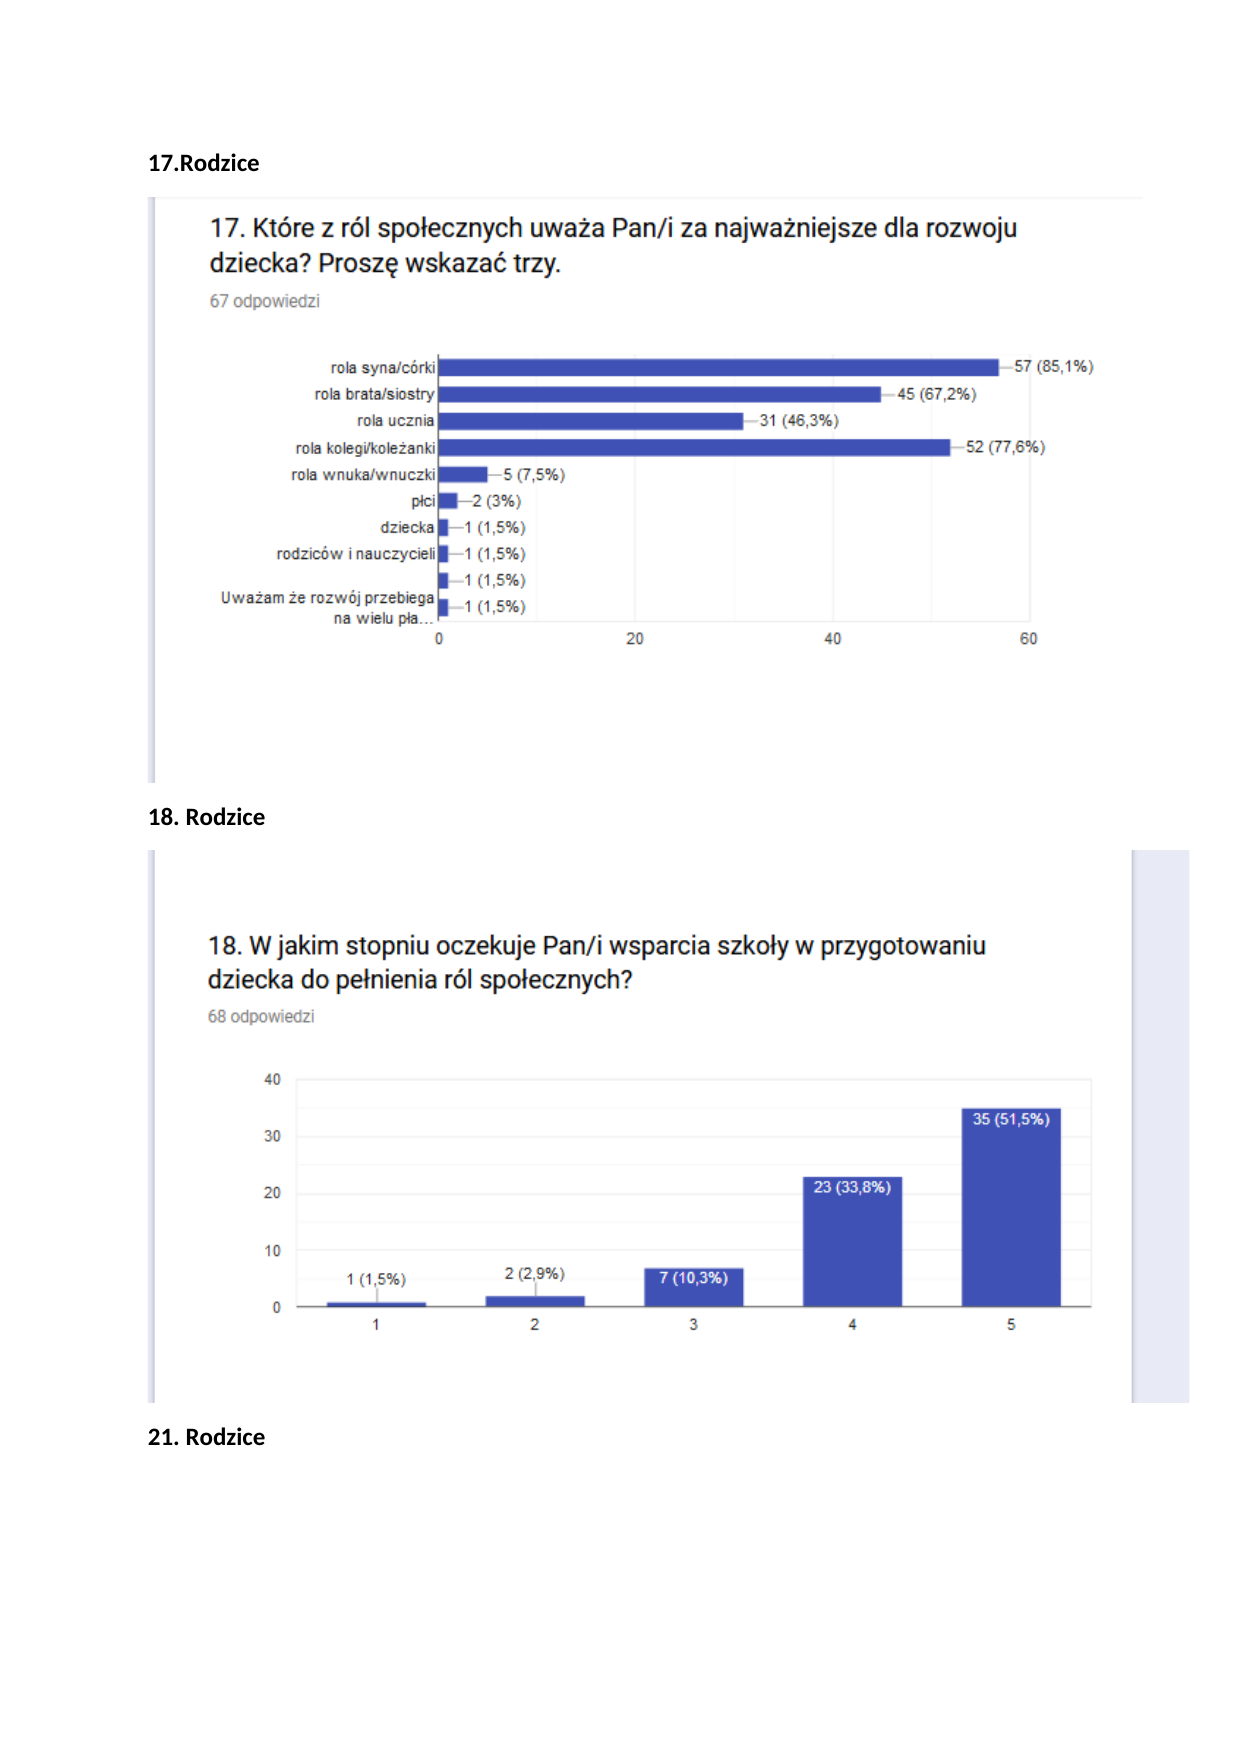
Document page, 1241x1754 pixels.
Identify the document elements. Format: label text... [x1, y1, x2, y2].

text 18. Rodzice [148, 801, 1093, 832]
picture [147, 850, 1190, 1403]
picture [147, 197, 1143, 783]
text 17.Rodzice [148, 148, 1093, 178]
text 21. Rodzice [148, 1421, 1093, 1452]
